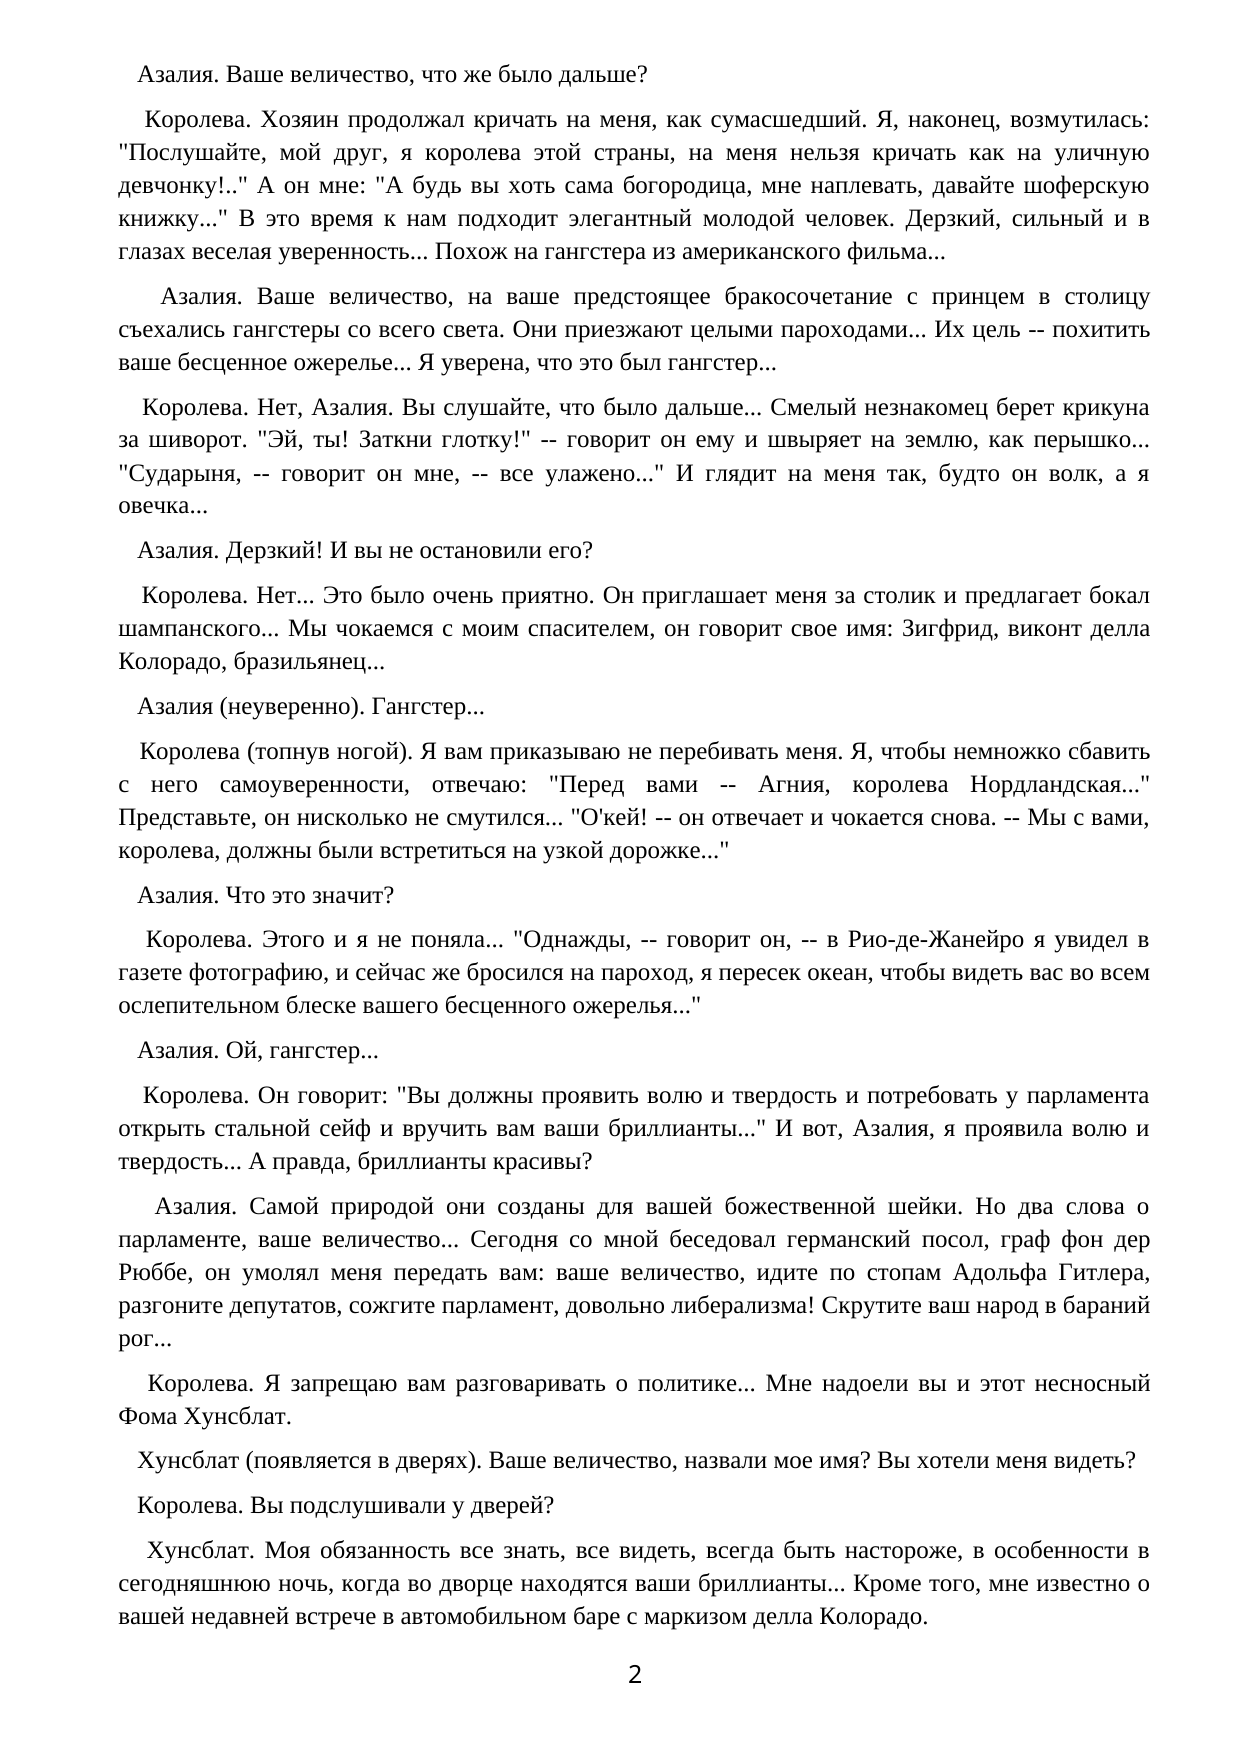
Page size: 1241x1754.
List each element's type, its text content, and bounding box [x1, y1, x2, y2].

text Королева. Нет... Это было очень приятно. Он приглашает меня за столик и предлагает бокал шампанского... Мы чокаемся с моим спасителем, он говорит свое имя: Зигфрид, виконт делла Колорадо, бразильянец... [118, 580, 1152, 675]
text Азалия. Ой, гангстер... [118, 1035, 1152, 1064]
text Королева. Я запрещаю вам разговаривать о политике... Мне надоели вы и этот несносный Фома Хунсблат. [118, 1368, 1152, 1429]
text Хунсблат (появляется в дверях). Ваше величество, назвали мое имя? Вы хотели меня видеть? [118, 1446, 1152, 1474]
text Азалия. Дерзкий! И вы не остановили его? [118, 535, 1152, 564]
text Королева. Он говорит: "Вы должны проявить волю и твердость и потребовать у парламента открыть стальной сейф и вручить вам ваши бриллианты..." И вот, Азалия, я проявила волю и твердость... А правда, бриллианты красивы? [118, 1080, 1152, 1175]
text Азалия (неуверенно). Гангстер... [118, 691, 1152, 720]
text Азалия. Ваше величество, на ваше предстоящее бракосочетание с принцем в столицу съехались гангстеры со всего света. Они приезжают целыми пароходами... Их цель -- похитить ваше бесценное ожерелье... Я уверена, что это был гангстер... [118, 281, 1152, 376]
text Азалия. Ваше величество, что же было дальше? [118, 59, 1152, 88]
text Королева (топнув ногой). Я вам приказываю не перебивать меня. Я, чтобы немножко сбавить с него самоуверенности, отвечаю: "Перед вами -- Агния, королева Нордландская..." Представьте, он нисколько не смутился... "О'кей! -- он отвечает и чокается снова. -- Мы с вами, королева, должны были встретиться на узкой дорожке..." [118, 736, 1152, 864]
text Королева. Этого и я не поняла... "Однажды, -- говорит он, -- в Рио-де-Жанейро я увидел в газете фотографию, и сейчас же бросился на пароход, я пересек океан, чтобы видеть вас во всем ослепительном блеске вашего бесценного ожерелья..." [118, 924, 1152, 1019]
text Хунсблат. Моя обязанность все знать, все видеть, всегда быть настороже, в особенности в сегодняшнюю ночь, когда во дворце находятся ваши бриллианты... Кроме того, мне известно о вашей недавней встрече в автомобильном баре с маркизом делла Колорадо. [118, 1535, 1152, 1630]
text Азалия. Что это значит? [118, 880, 1152, 908]
text Королева. Нет, Азалия. Вы слушайте, что было дальше... Смелый незнакомец берет крикуна за шиворот. "Эй, ты! Заткни глотку!" -- говорит он ему и швыряет на землю, как перышко... "Сударыня, -- говорит он мне, -- все улажено..." И глядит на меня так, будто он волк, а я овечка... [118, 392, 1152, 519]
text Азалия. Самой природой они созданы для вашей божественной шейки. Но два слова о парламенте, ваше величество... Сегодня со мной беседовал германский посол, граф фон дер Рюббе, он умолял меня передать вам: ваше величество, идите по стопам Адольфа Гитлера, разгоните депутатов, сожгите парламент, довольно либерализма! Скрутите ваш народ в бараний рог... [118, 1191, 1152, 1352]
text Королева. Вы подслушивали у дверей? [118, 1490, 1152, 1519]
text Королева. Хозяин продолжал кричать на меня, как сумасшедший. Я, наконец, возмутилась: "Послушайте, мой друг, я королева этой страны, на меня нельзя кричать как на уличную девчонку!.." А он мне: "А будь вы хоть сама богородица, мне наплевать, давайте шоферскую книжку..." В это время к нам подходит элегантный молодой человек. Дерзкий, сильный и в глазах веселая уверенность... Похож на гангстера из американского фильма... [118, 104, 1152, 265]
